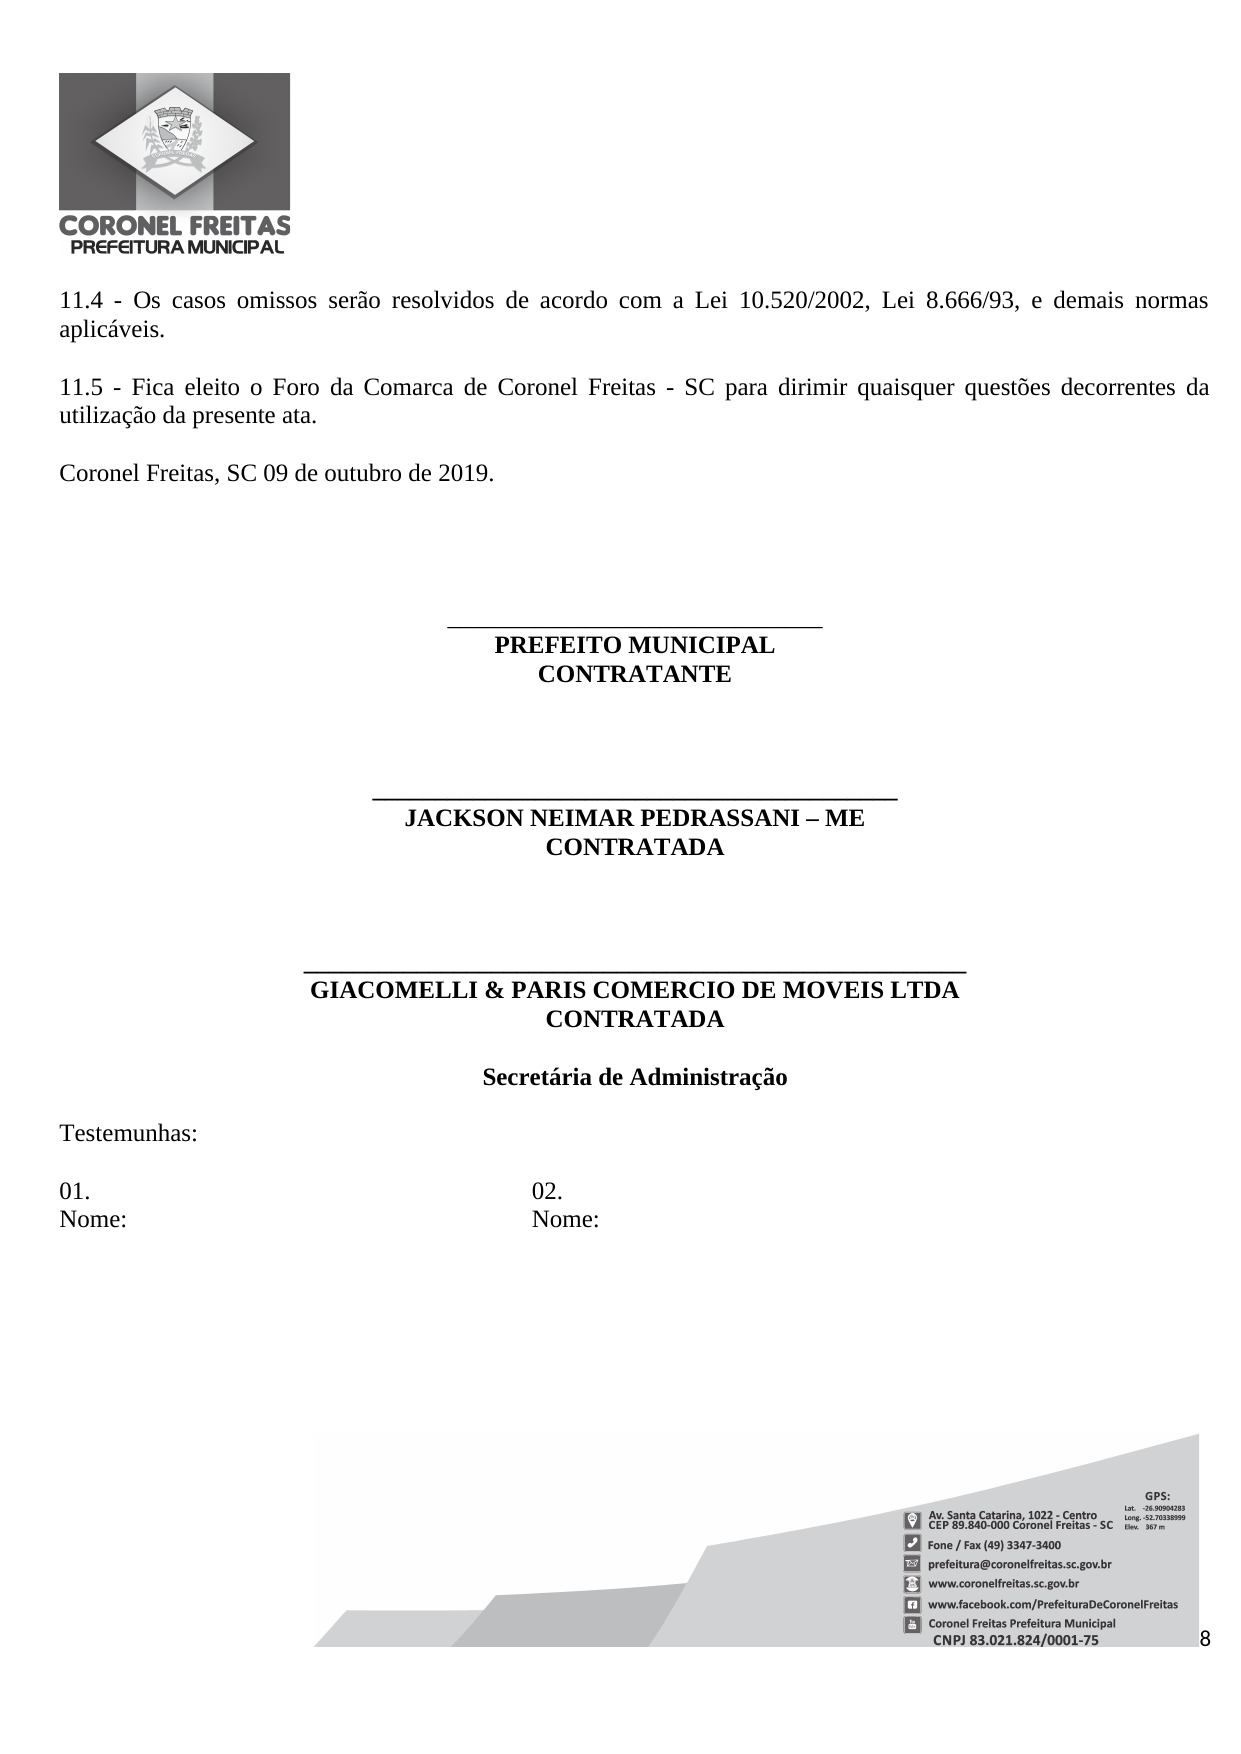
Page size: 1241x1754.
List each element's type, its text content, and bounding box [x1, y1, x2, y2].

text GIACOMELLI & PARIS COMERCIO DE MOVEIS LTDA [59, 975, 1211, 1004]
picture [59, 73, 291, 257]
text JACKSON NEIMAR PEDRASSANI – ME [59, 803, 1211, 832]
text PREFEITO MUNICIPAL [59, 630, 1211, 659]
text Secretária de Administração [59, 1062, 1211, 1090]
text CONTRATADA [59, 1004, 1211, 1033]
text 11.4 - Os casos omissos serão resolvidos de acordo com a Lei 10.520/2002, Lei 8.666/93, e demais normas aplicáveis. [59, 285, 1211, 343]
text CONTRATANTE [59, 659, 1211, 688]
text 01. 02. [59, 1176, 1211, 1204]
text __________________________________________ [59, 774, 1211, 803]
text Testemunhas: [59, 1118, 1211, 1147]
text _____________________________________________________ [59, 947, 1211, 975]
text ______________________________ [59, 602, 1211, 630]
text Nome: Nome: [59, 1204, 1211, 1233]
text CONTRATADA [59, 832, 1211, 860]
picture [313, 1433, 1200, 1647]
text 11.5 - Fica eleito o Foro da Comarca de Coronel Freitas - SC para dirimir quaisquer questões decorrentes da utilização da presente ata. [59, 372, 1211, 429]
text Coronel Freitas, SC 09 de outubro de 2019. [59, 458, 1211, 487]
